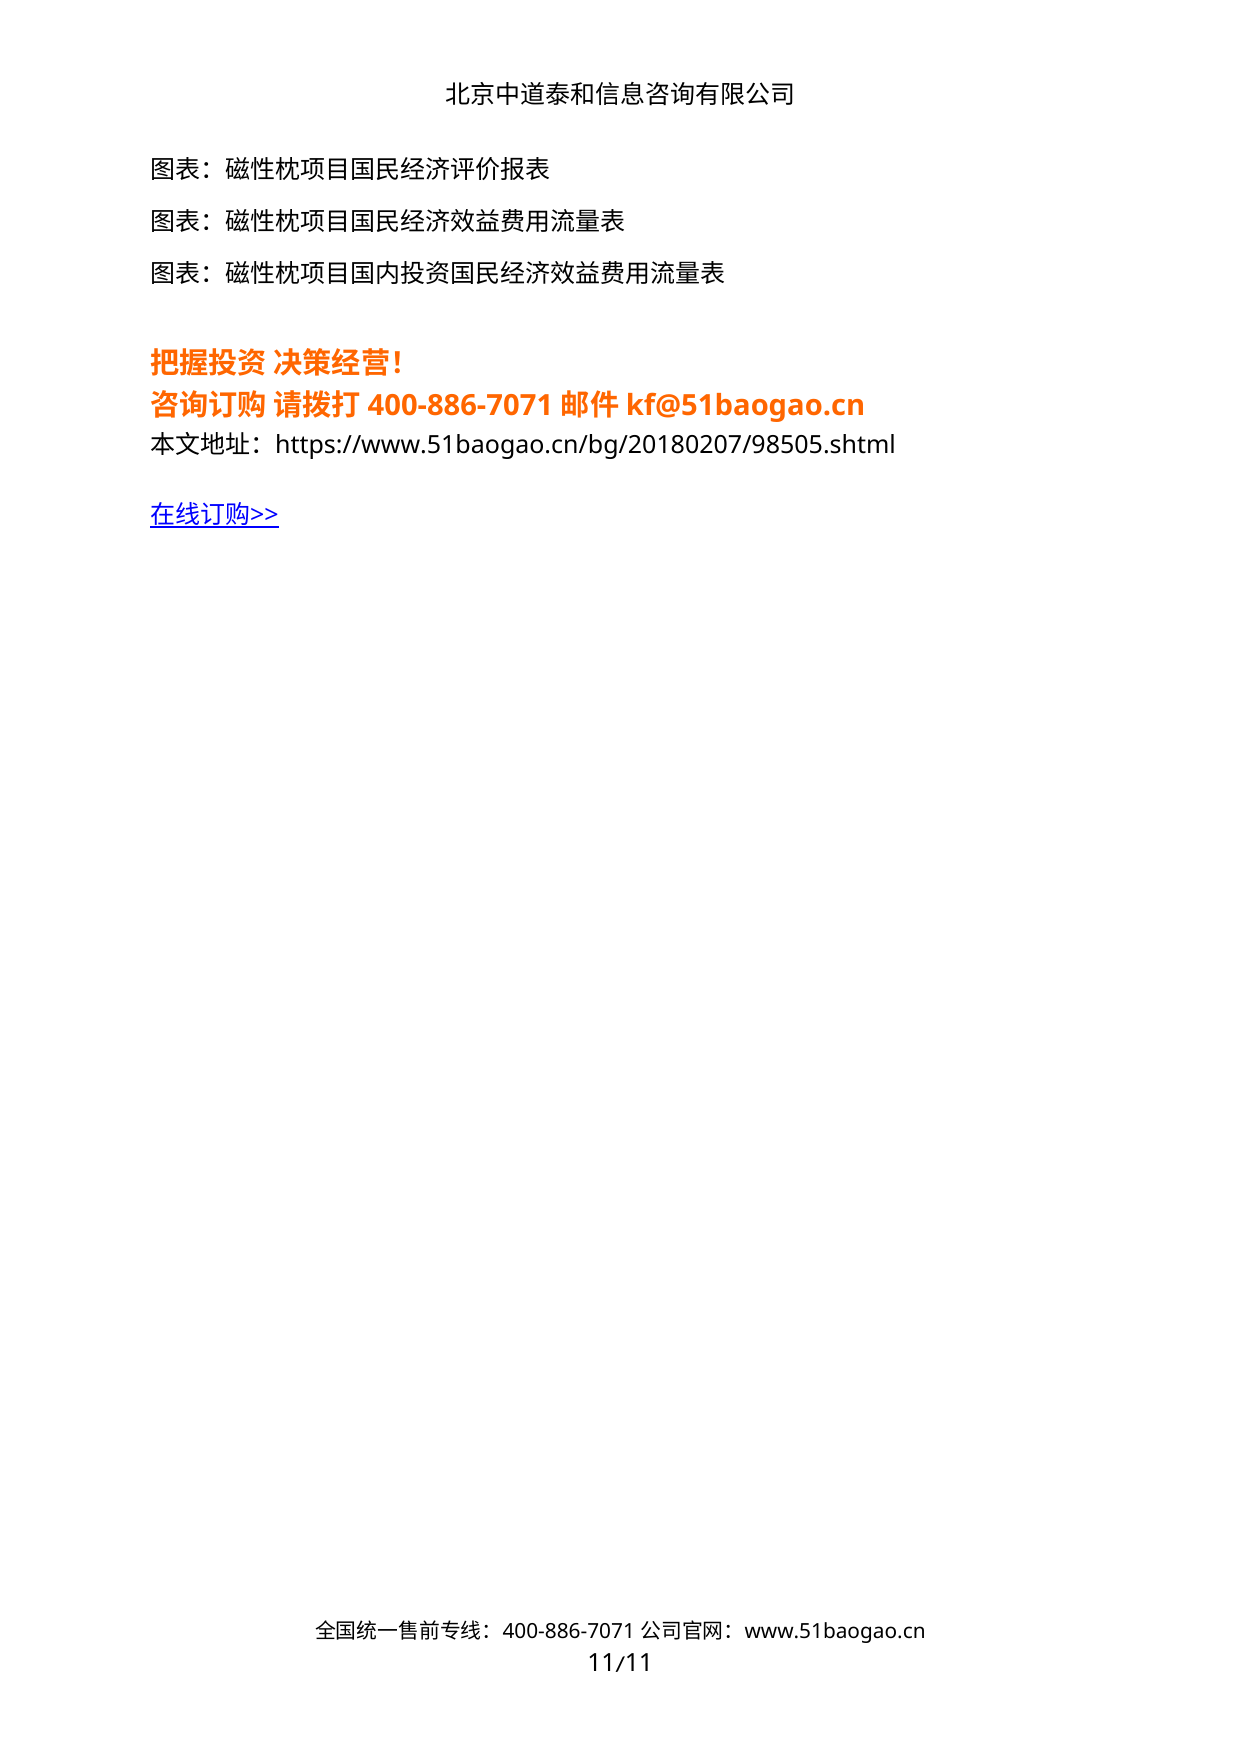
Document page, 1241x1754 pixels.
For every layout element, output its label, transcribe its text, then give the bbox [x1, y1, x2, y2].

text 把握投资 决策经营！咨询订购 请拨打 400-886-7071 邮件 kf@51baogao.cn本文地址：https://www.51baogao.cn/bg/20180207/98505.shtml [150, 306, 1090, 461]
text 图表：磁性枕项目国内投资国民经济效益费用流量表 [150, 254, 1090, 290]
text 图表：磁性枕项目国民经济效益费用流量表 [150, 202, 1090, 238]
text 在线订购>> [150, 461, 1090, 531]
text 图表：磁性枕项目国民经济评价报表 [150, 150, 1090, 186]
